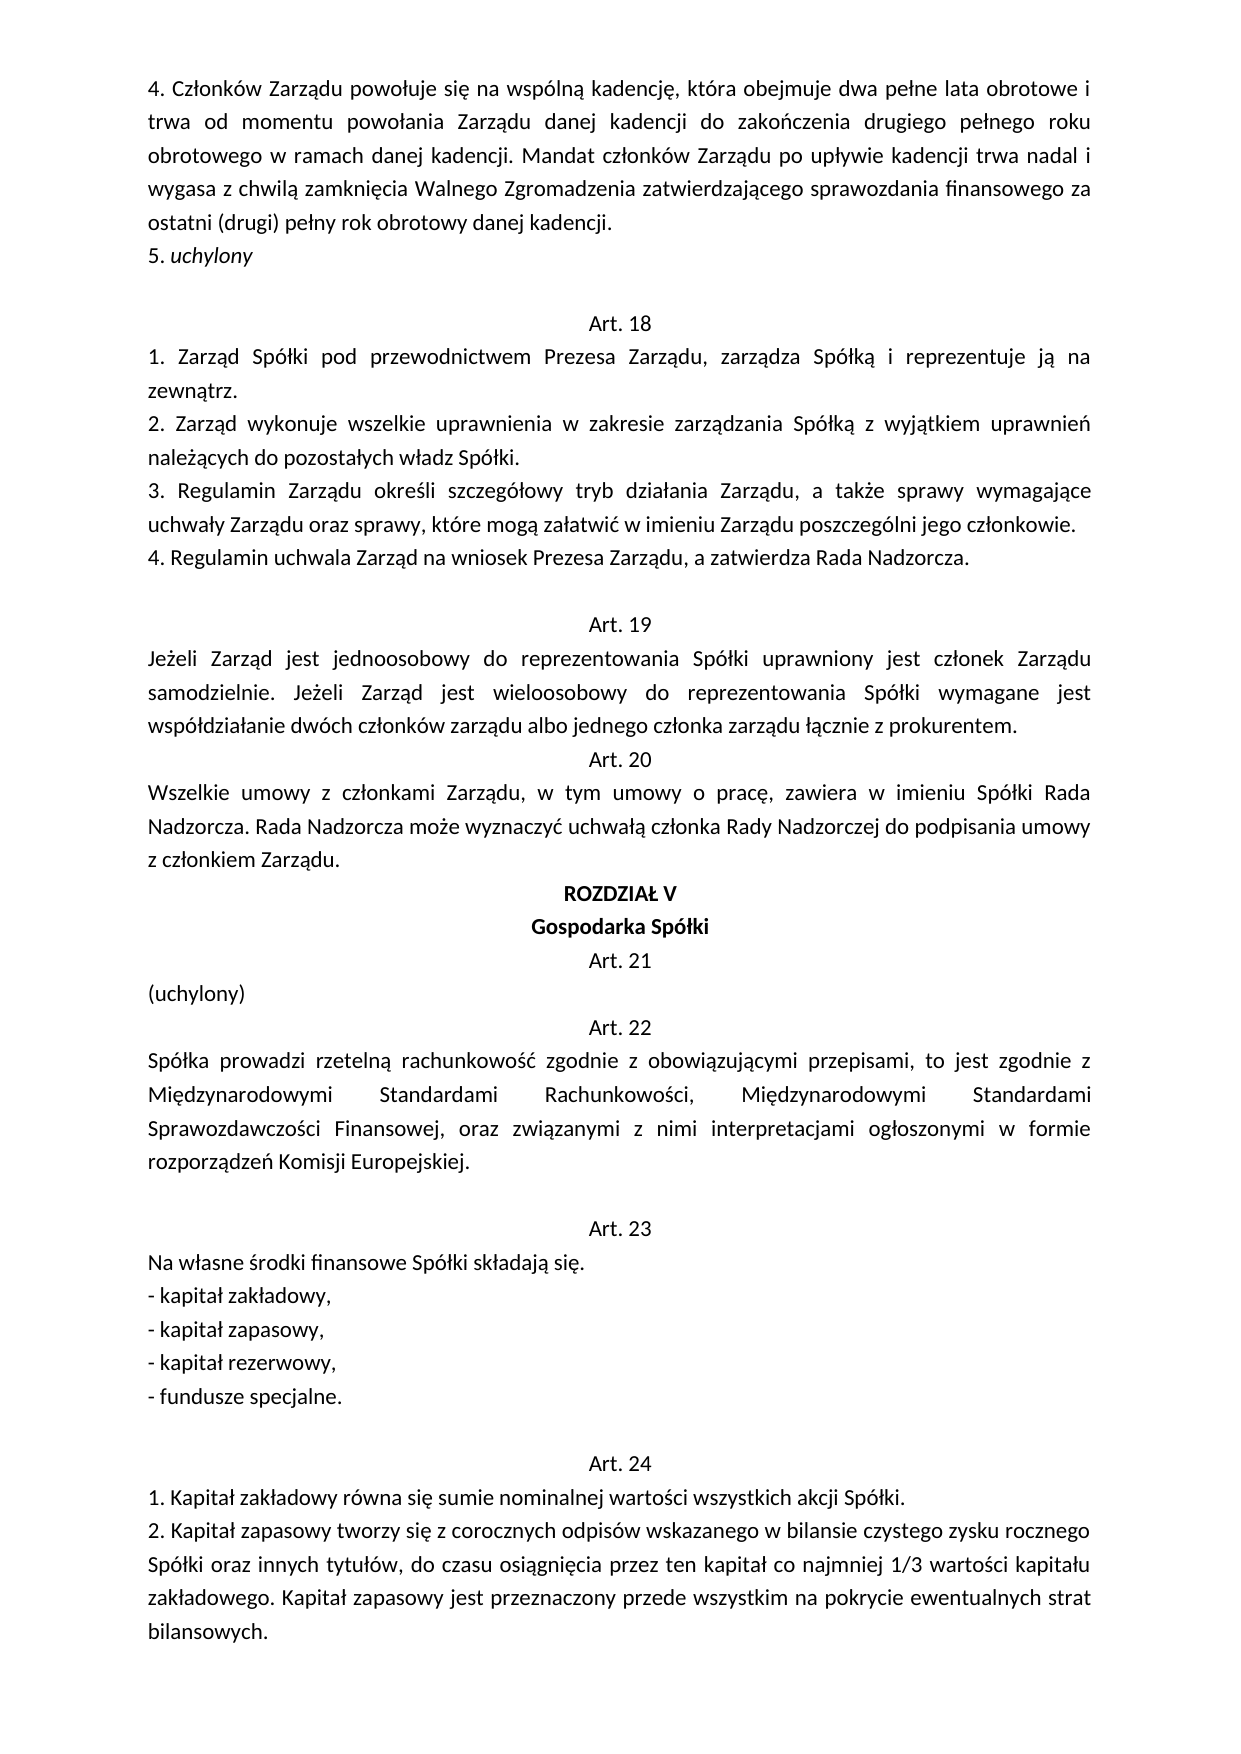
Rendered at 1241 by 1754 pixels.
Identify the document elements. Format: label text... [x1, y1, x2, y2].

text 5. uchylony [148, 242, 1093, 269]
text Gospodarka Spółki [148, 912, 1093, 940]
text 2. Kapitał zapasowy tworzy się z corocznych odpisów wskazanego w bilansie czystego zysku rocznego Spółki oraz innych tytułów, do czasu osiągnięcia przez ten kapitał co najmniej 1/3 wartości kapitału zakładowego. Kapitał zapasowy jest przeznaczony przede wszystkim na pokrycie ewentualnych strat bilansowych. [148, 1516, 1093, 1645]
text Art. 19 [148, 611, 1093, 638]
text 4. Regulamin uchwala Zarząd na wniosek Prezesa Zarządu, a zatwierdza Rada Nadzorcza. [148, 543, 1093, 571]
text Art. 23 [148, 1214, 1093, 1242]
text Art. 22 [148, 1013, 1093, 1041]
text 1. Zarząd Spółki pod przewodnictwem Prezesa Zarządu, zarządza Spółką i reprezentuje ją na zewnątrz. [148, 342, 1093, 404]
text Art. 18 [148, 309, 1093, 337]
text Art. 24 [148, 1449, 1093, 1477]
text 2. Zarząd wykonuje wszelkie uprawnienia w zakresie zarządzania Spółką z wyjątkiem uprawnień należących do pozostałych władz Spółki. [148, 409, 1093, 471]
text Spółka prowadzi rzetelną rachunkowość zgodnie z obowiązującymi przepisami, to jest zgodnie z Międzynarodowymi Standardami Rachunkowości, Międzynarodowymi Standardami Sprawozdawczości Finansowej, oraz związanymi z nimi interpretacjami ogłoszonymi w formie rozporządzeń Komisji Europejskiej. [148, 1047, 1093, 1175]
text - kapitał zapasowy, [148, 1315, 1093, 1343]
text - kapitał rezerwowy, [148, 1348, 1093, 1376]
text - kapitał zakładowy, [148, 1281, 1093, 1309]
text ROZDZIAŁ V [148, 879, 1093, 907]
text Art. 21 [148, 946, 1093, 974]
text 4. Członków Zarządu powołuje się na wspólną kadencję, która obejmuje dwa pełne lata obrotowe i trwa od momentu powołania Zarządu danej kadencji do zakończenia drugiego pełnego roku obrotowego w ramach danej kadencji. Mandat członków Zarządu po upływie kadencji trwa nadal i wygasa z chwilą zamknięcia Walnego Zgromadzenia zatwierdzającego sprawozdania finansowego za ostatni (drugi) pełny rok obrotowy danej kadencji. [148, 74, 1093, 236]
text 3. Regulamin Zarządu określi szczegółowy tryb działania Zarządu, a także sprawy wymagające uchwały Zarządu oraz sprawy, które mogą załatwić w imieniu Zarządu poszczególni jego członkowie. [148, 476, 1093, 538]
text Na własne środki finansowe Spółki składają się. [148, 1248, 1093, 1276]
text Jeżeli Zarząd jest jednoosobowy do reprezentowania Spółki uprawniony jest członek Zarządu samodzielnie. Jeżeli Zarząd jest wieloosobowy do reprezentowania Spółki wymagane jest współdziałanie dwóch członków zarządu albo jednego członka zarządu łącznie z prokurentem. [148, 644, 1093, 739]
text 1. Kapitał zakładowy równa się sumie nominalnej wartości wszystkich akcji Spółki. [148, 1483, 1093, 1511]
text Wszelkie umowy z członkami Zarządu, w tym umowy o pracę, zawiera w imieniu Spółki Rada Nadzorcza. Rada Nadzorcza może wyznaczyć uchwałą członka Rady Nadzorczej do podpisania umowy z członkiem Zarządu. [148, 778, 1093, 873]
text - fundusze specjalne. [148, 1382, 1093, 1410]
text (uchylony) [148, 979, 1093, 1007]
text Art. 20 [148, 745, 1093, 773]
